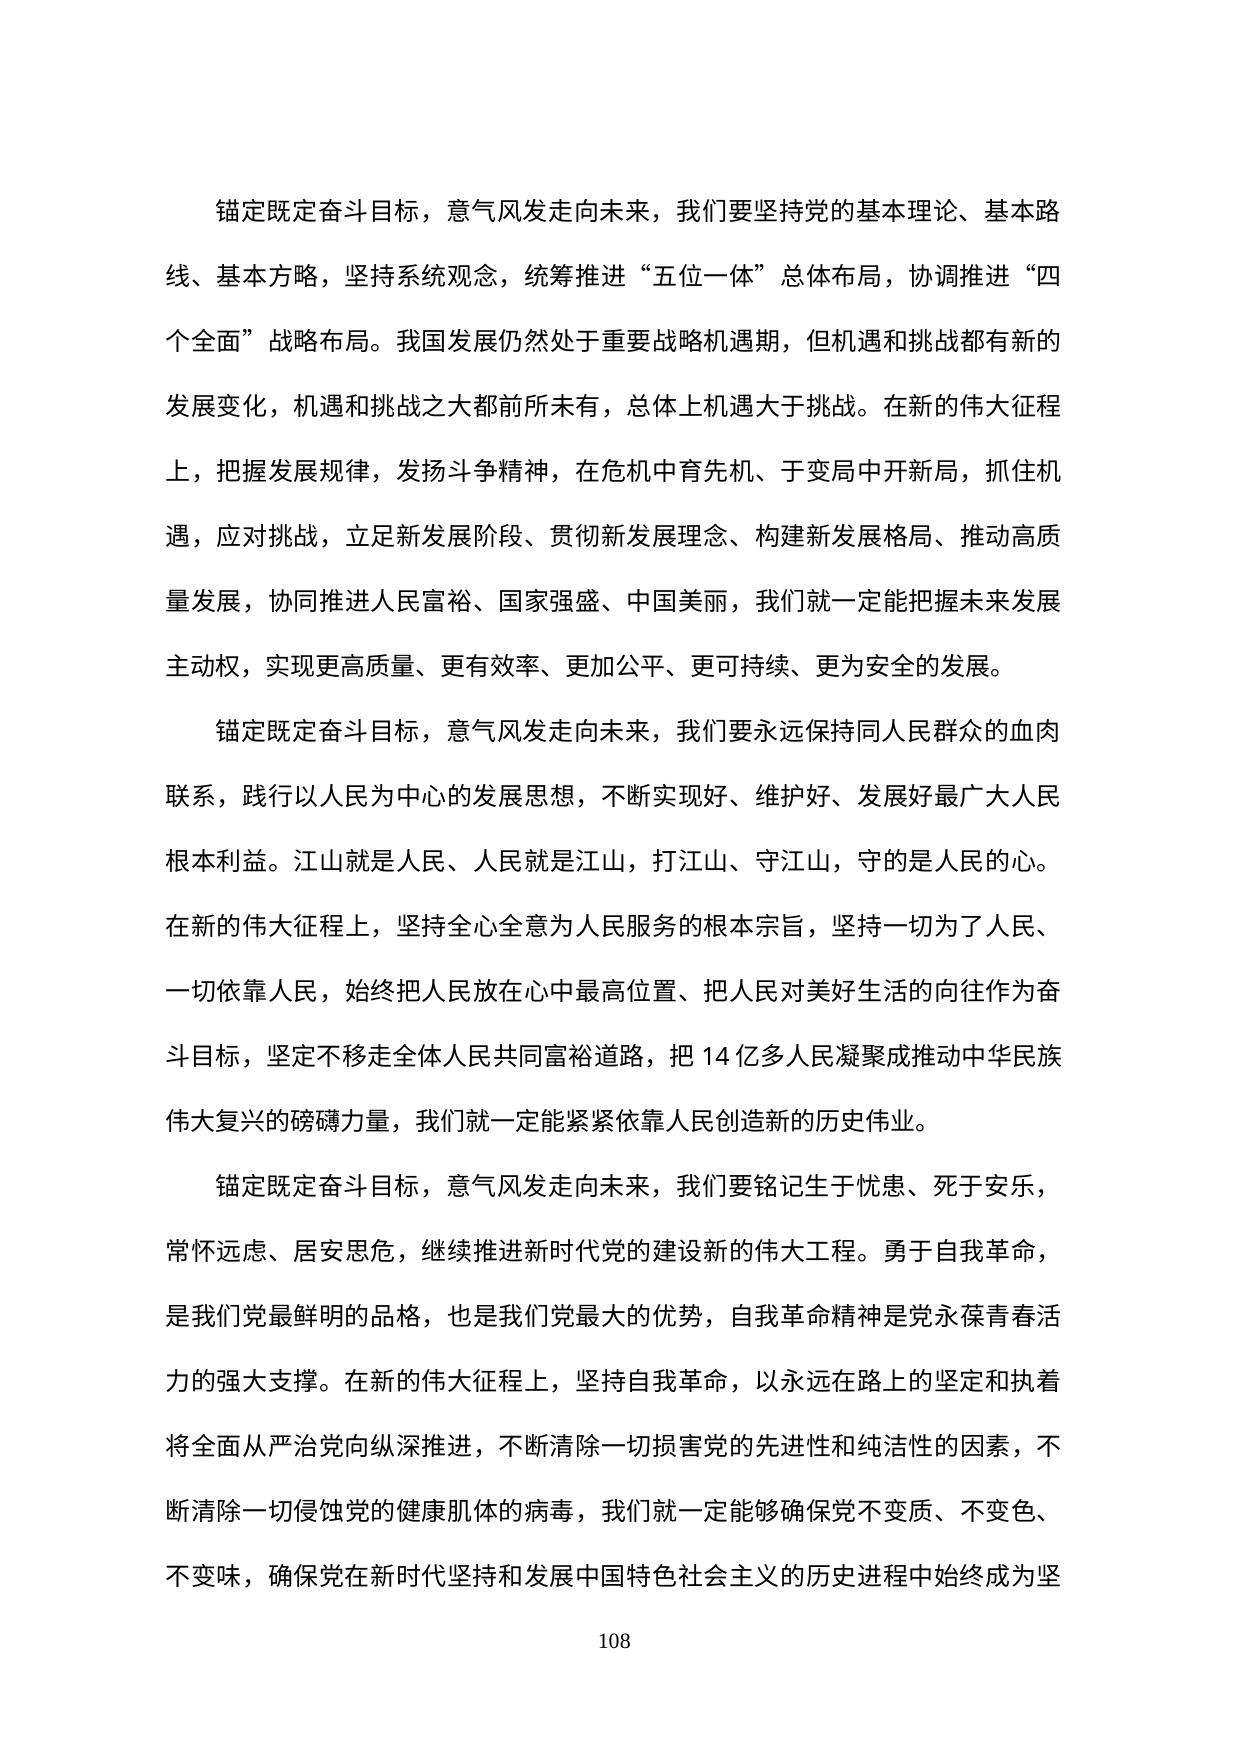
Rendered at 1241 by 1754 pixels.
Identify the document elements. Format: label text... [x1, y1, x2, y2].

text 锚定既定奋斗目标，意气风发走向未来，我们要永远保持同人民群众的血肉联系，践行以人民为中心的发展思想，不断实现好、维护好、发展好最广大人民根本利益。江山就是人民、人民就是江山，打江山、守江山，守的是人民的心。在新的伟大征程上，坚持全心全意为人民服务的根本宗旨，坚持一切为了人民、一切依靠人民，始终把人民放在心中最高位置、把人民对美好生活的向往作为奋斗目标，坚定不移走全体人民共同富裕道路，把14亿多人民凝聚成推动中华民族伟大复兴的磅礴力量，我们就一定能紧紧依靠人民创造新的历史伟业。 [165, 697, 1063, 1152]
text 锚定既定奋斗目标，意气风发走向未来，我们要坚持党的基本理论、基本路线、基本方略，坚持系统观念，统筹推进“五位一体”总体布局，协调推进“四个全面”战略布局。我国发展仍然处于重要战略机遇期，但机遇和挑战都有新的发展变化，机遇和挑战之大都前所未有，总体上机遇大于挑战。在新的伟大征程上，把握发展规律，发扬斗争精神，在危机中育先机、于变局中开新局，抓住机遇，应对挑战，立足新发展阶段、贯彻新发展理念、构建新发展格局、推动高质量发展，协同推进人民富裕、国家强盛、中国美丽，我们就一定能把握未来发展主动权，实现更高质量、更有效率、更加公平、更可持续、更为安全的发展。 [165, 177, 1063, 697]
